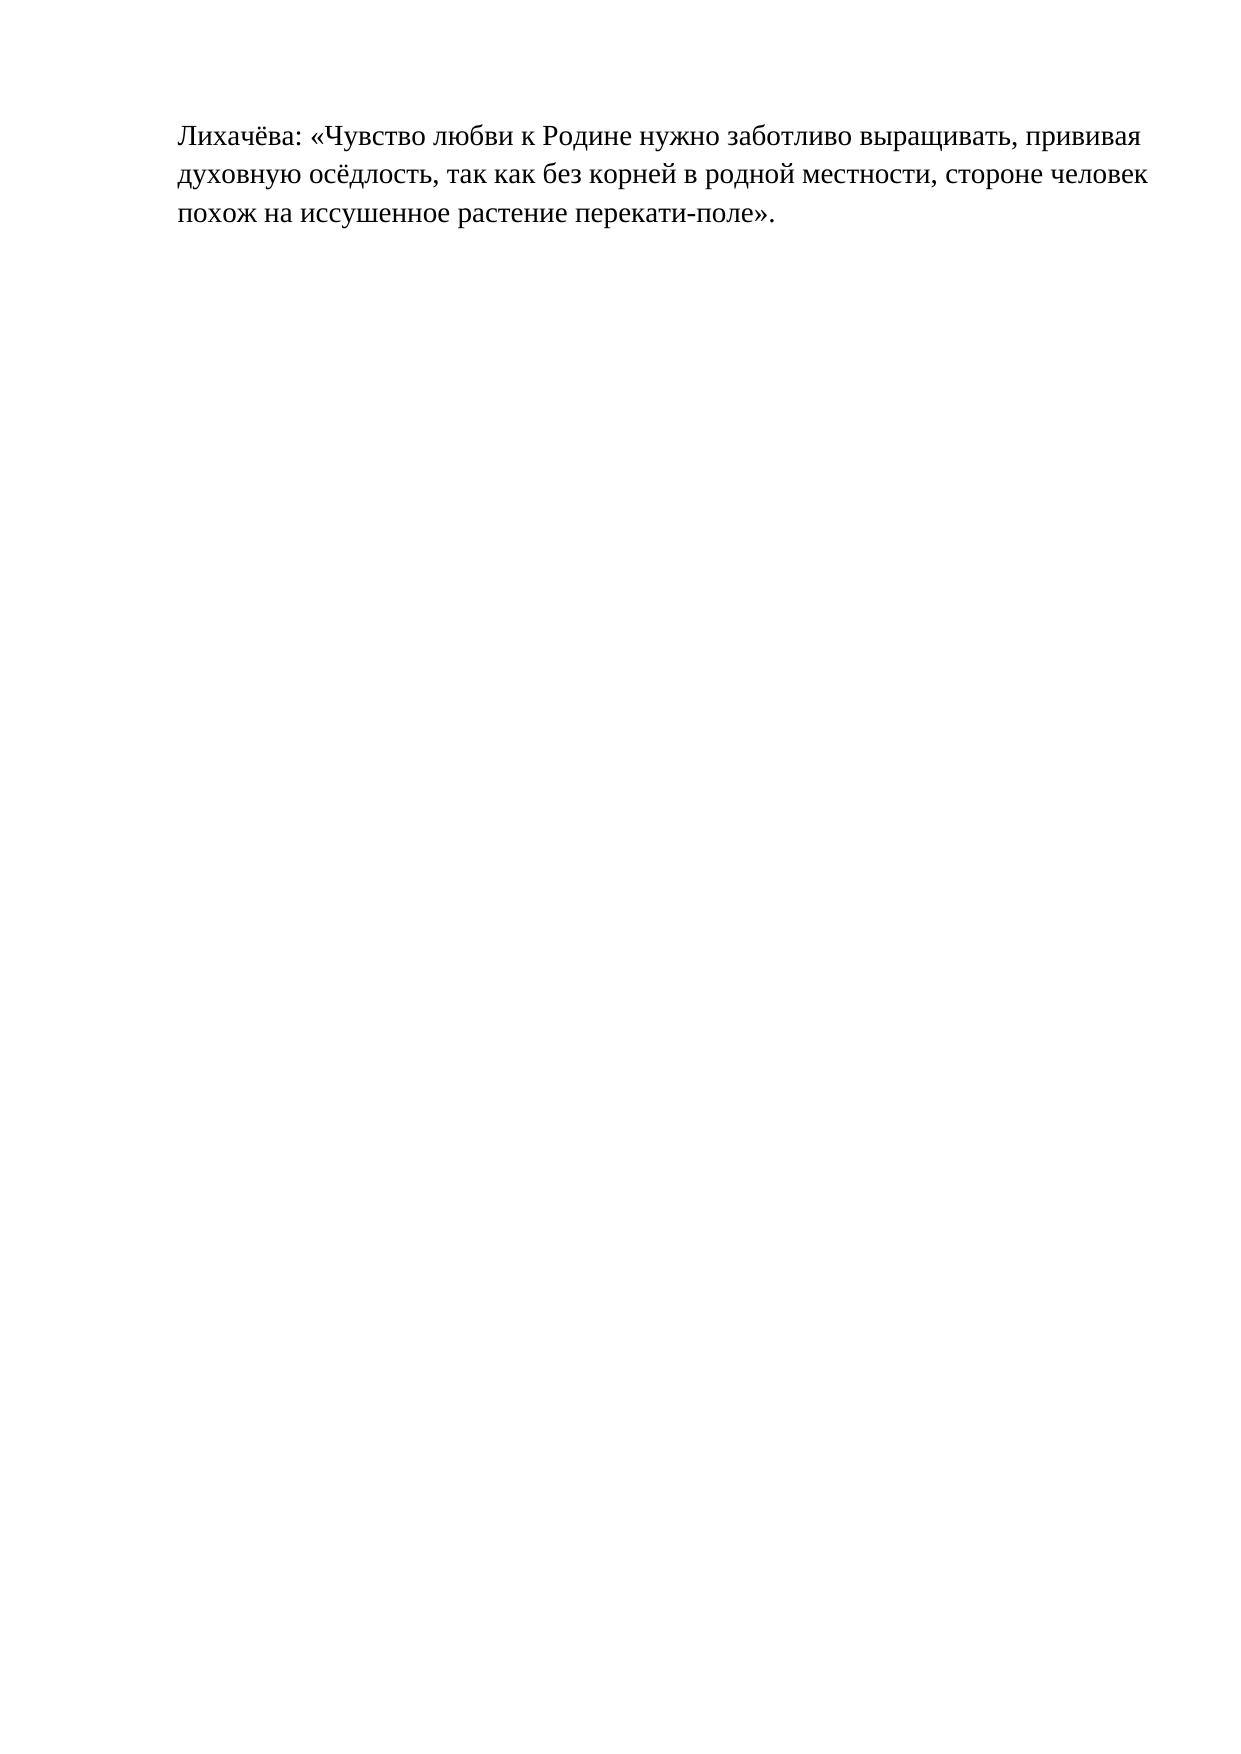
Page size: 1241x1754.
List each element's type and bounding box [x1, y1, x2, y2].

text [177, 118, 1152, 229]
